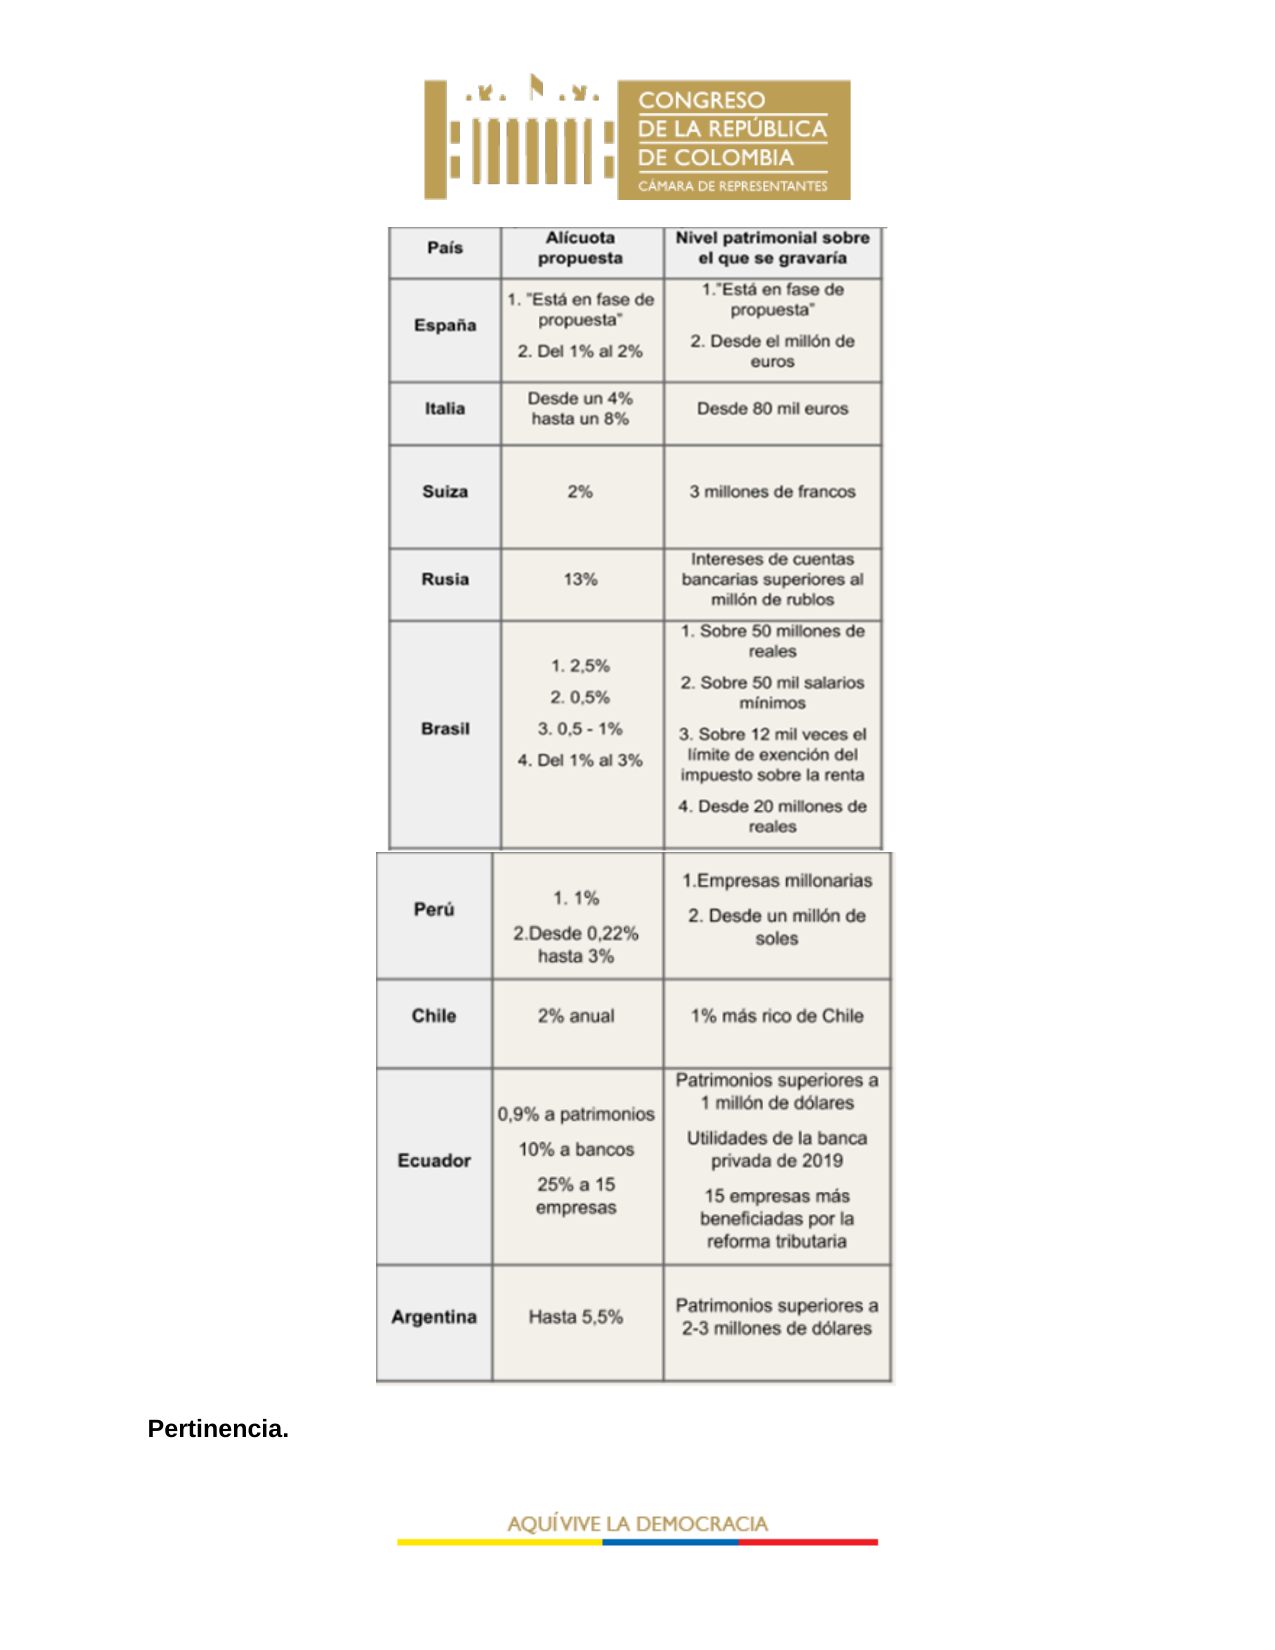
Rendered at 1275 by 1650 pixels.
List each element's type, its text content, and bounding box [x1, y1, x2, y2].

picture [376, 227, 899, 1386]
text Pertinencia. [147, 1414, 1127, 1443]
picture [382, 1504, 893, 1549]
picture [424, 73, 851, 200]
